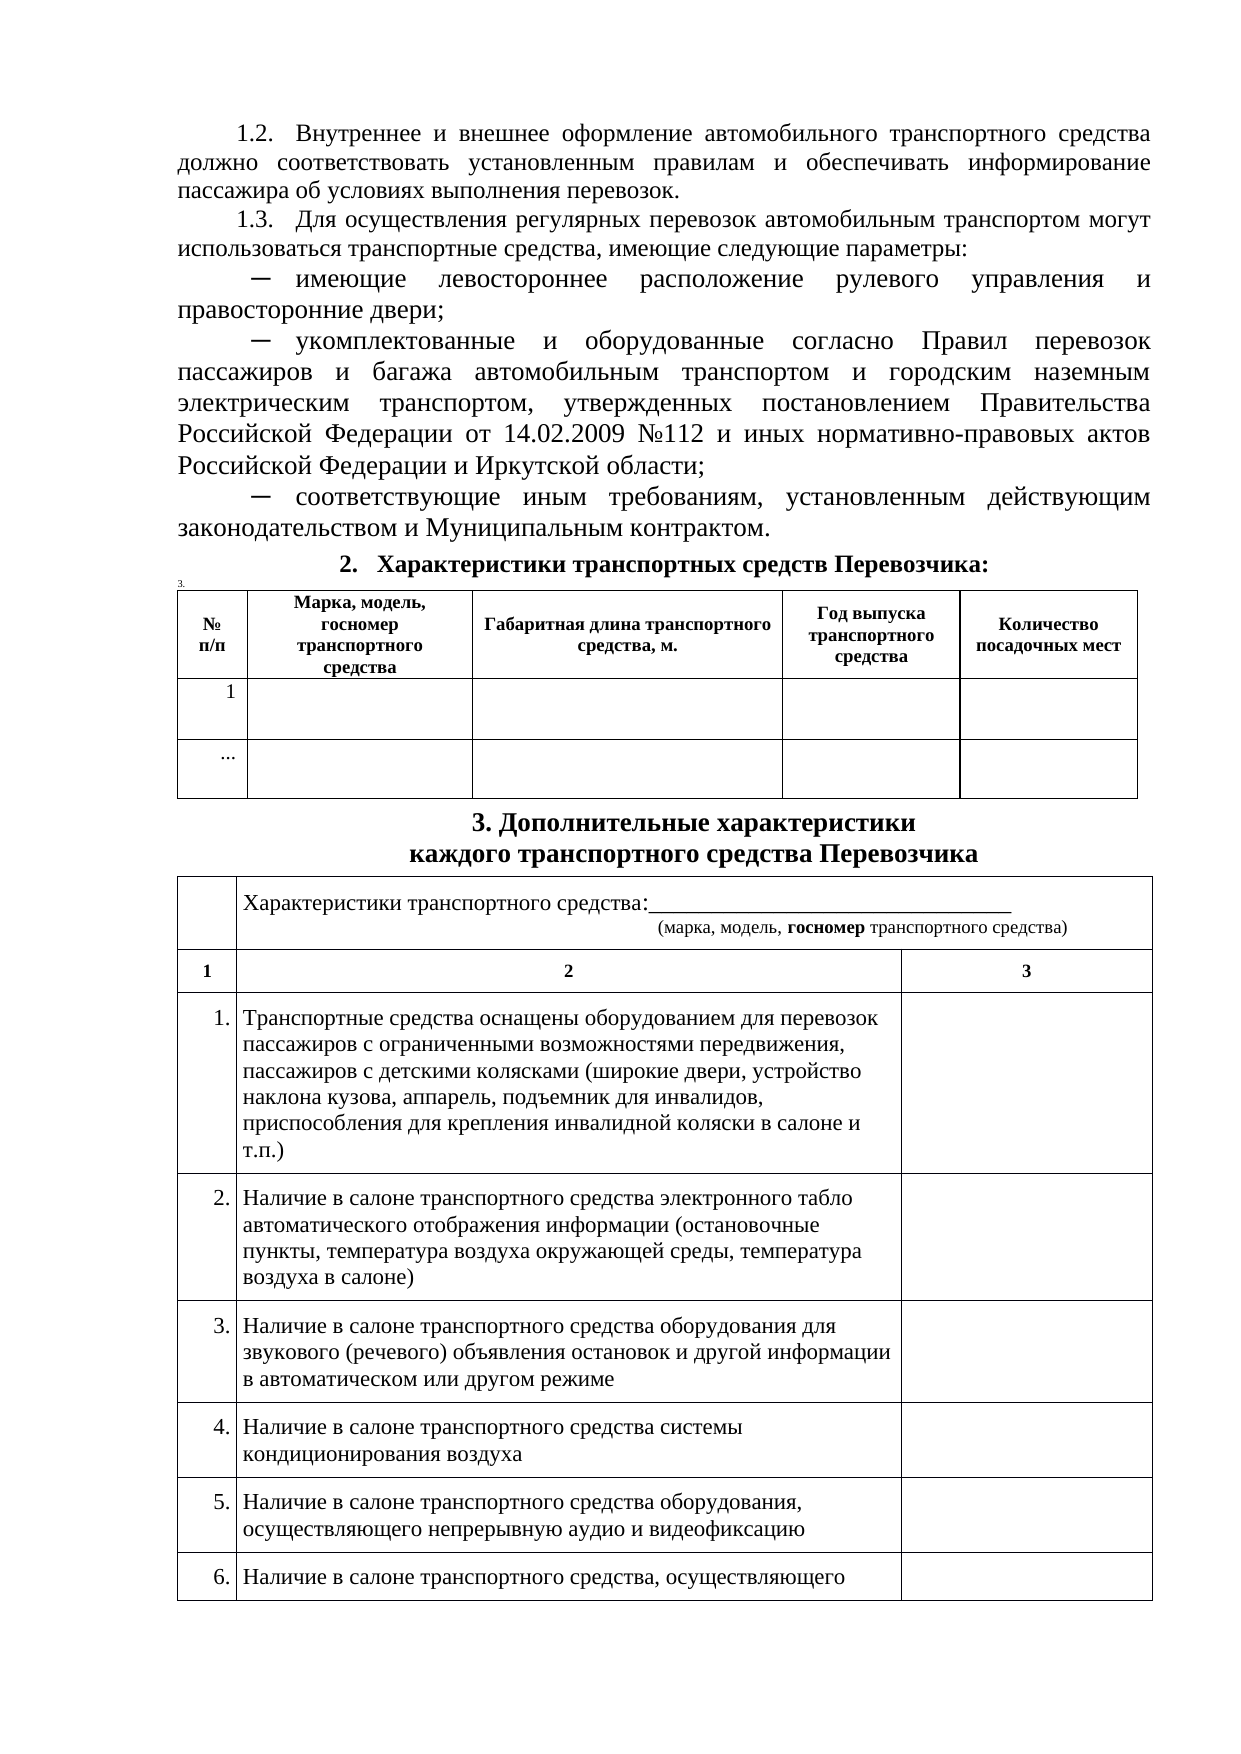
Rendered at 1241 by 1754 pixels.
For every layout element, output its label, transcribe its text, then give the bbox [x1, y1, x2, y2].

list Для осуществления регулярных перевозок автомобильным транспортом могут использоваться транспортные средства, имеющие следующие параметры: [177, 204, 1152, 262]
table_cell Наличие в салоне транспортного средства оборудования, осуществляющего непрерывную аудио и видеофиксацию [237, 1478, 901, 1552]
list соответствующие иным требованиям, установленным действующим законодательством и Муниципальным контрактом. [177, 480, 1152, 542]
table_cell 3. [178, 1301, 236, 1402]
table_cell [237, 1553, 901, 1600]
list каждого транспортного средства Перевозчика [177, 837, 1152, 868]
table_header Характеристики транспортного средства:_____________________________ (марка, модель, госномер транспортного средства) [237, 877, 1152, 948]
table_cell 4. [178, 1403, 236, 1477]
table_cell 1 [178, 679, 247, 739]
table_header Количество посадочных мест [961, 591, 1137, 677]
table_header Год выпуска транспортного средства [783, 591, 959, 677]
table_cell 6. [178, 1553, 236, 1600]
table_cell [248, 679, 472, 739]
list имеющие левостороннее расположение рулевого управления и правосторонние двери; [177, 262, 1152, 324]
list 3. Дополнительные характеристики [177, 806, 1152, 837]
table_cell Наличие в салоне транспортного средства электронного табло автоматического отображения информации (остановочные пункты, температура воздуха окружающей среды, температура воздуха в салоне) [237, 1174, 901, 1300]
table_header Габаритная длина транспортного средства, м. [473, 591, 782, 677]
table_cell 1. [178, 993, 236, 1173]
table_cell [473, 740, 782, 798]
table_cell 2 [237, 950, 901, 992]
table_cell 1 [178, 950, 236, 992]
table_cell [783, 740, 959, 798]
table_cell [473, 679, 782, 739]
table_header № п/п [178, 591, 247, 677]
table_cell ... [178, 740, 247, 798]
table_cell 3 [902, 950, 1152, 992]
table_cell Наличие в салоне транспортного средства оборудования для звукового (речевого) объявления остановок и другой информации в автоматическом или другом режиме [237, 1301, 901, 1402]
table_cell [961, 740, 1137, 798]
table_cell [783, 679, 959, 739]
table_cell 2. [178, 1174, 236, 1300]
table_cell Наличие в салоне транспортного средства системы кондиционирования воздуха [237, 1403, 901, 1477]
list Характеристики транспортных средств Перевозчика: [177, 549, 1152, 578]
table_cell [902, 1403, 1152, 1477]
table_cell [902, 1174, 1152, 1300]
table_cell Транспортные средства оснащены оборудованием для перевозок пассажиров с ограниченными возможностями передвижения, пассажиров с детскими колясками (широкие двери, устройство наклона кузова, аппарель, подъемник для инвалидов, приспособления для крепления инвалидной коляски в салоне и т.п.) [237, 993, 901, 1173]
table_cell [902, 1553, 1152, 1600]
table_cell [248, 740, 472, 798]
table_cell 5. [178, 1478, 236, 1552]
table_cell [902, 993, 1152, 1173]
list укомплектованные и оборудованные согласно Правил перевозок пассажиров и багажа автомобильным транспортом и городским наземным электрическим транспортом, утвержденных постановлением Правительства Российской Федерации от 14.02.2009 №112 и иных нормативно-правовых актов Российской Федерации и Иркутской области; [177, 324, 1152, 480]
table_cell [961, 679, 1137, 739]
list Внутреннее и внешнее оформление автомобильного транспортного средства должно соответствовать установленным правилам и обеспечивать информирование пассажира об условиях выполнения перевозок. [177, 118, 1152, 204]
table_header [178, 877, 236, 948]
table_header Марка, модель, госномер транспортного средства [248, 591, 472, 677]
table_cell [902, 1301, 1152, 1402]
table_cell [902, 1478, 1152, 1552]
